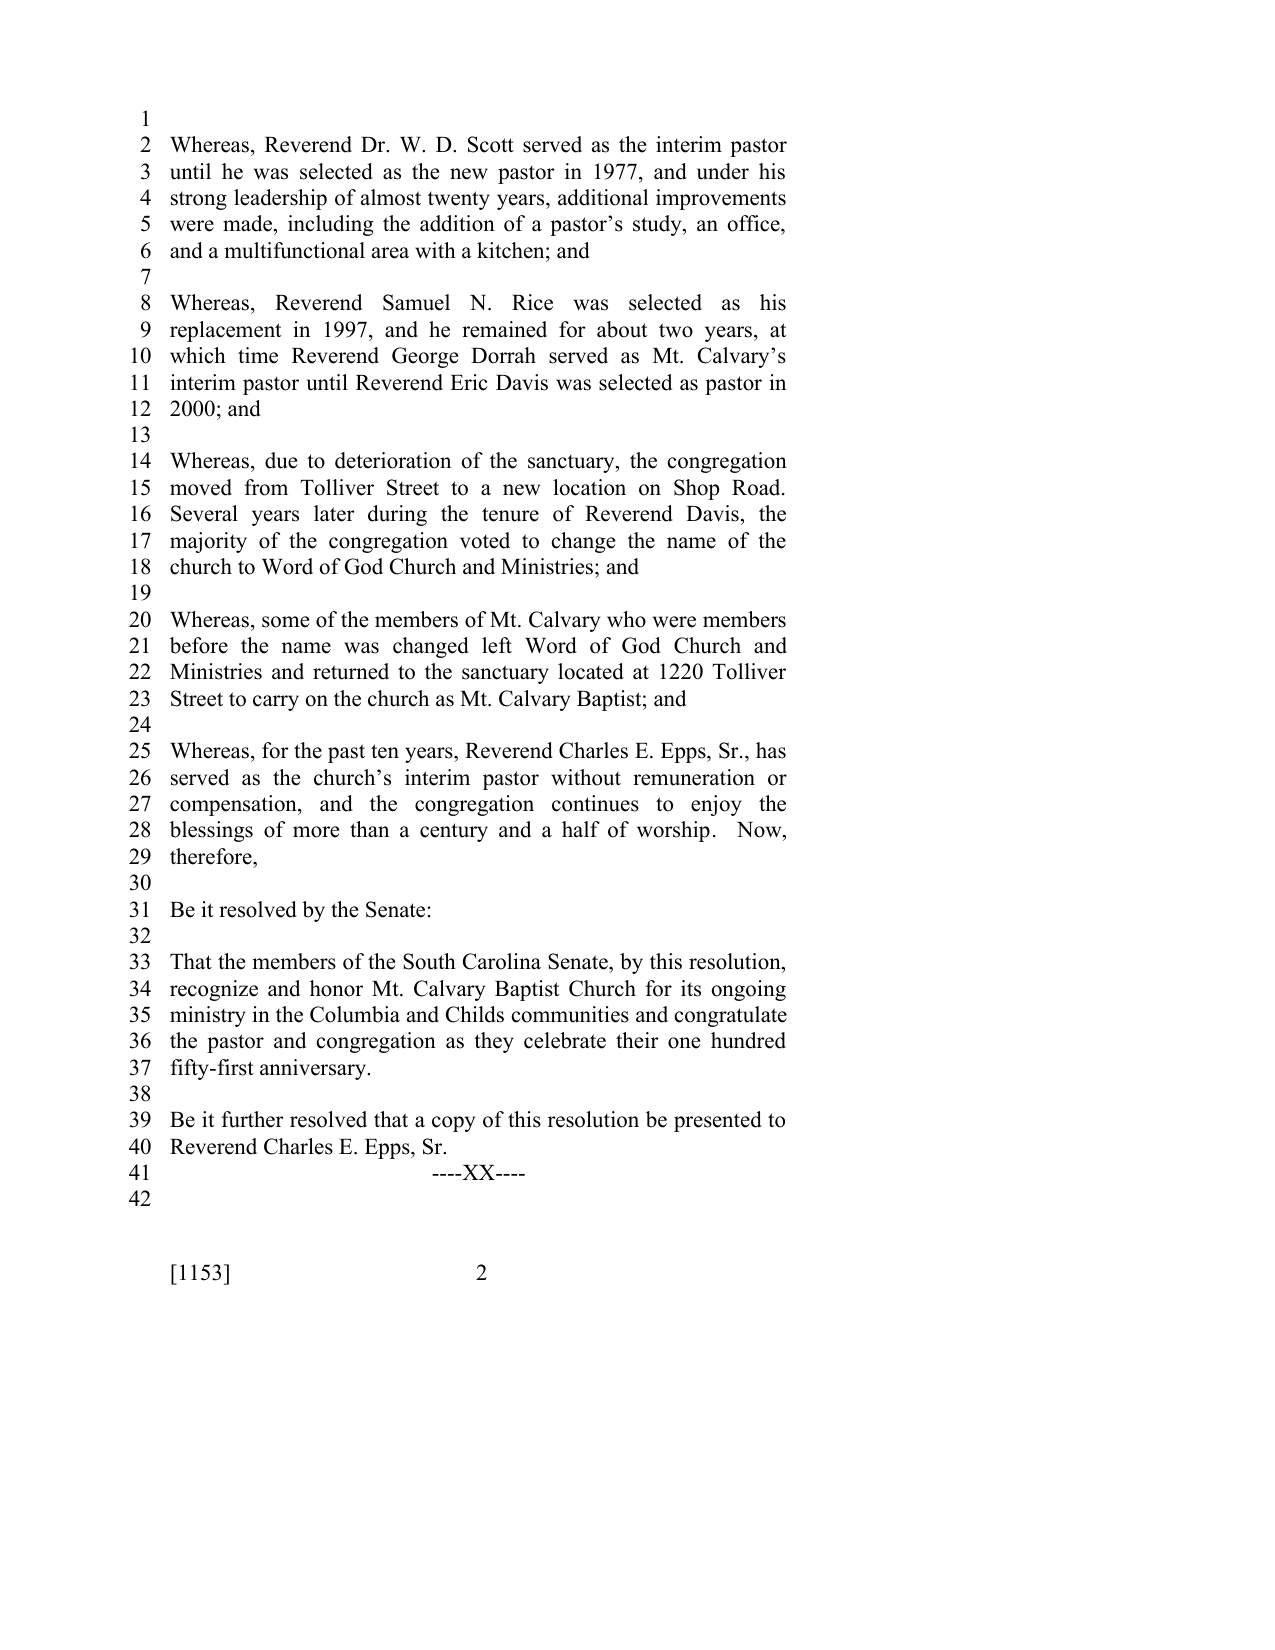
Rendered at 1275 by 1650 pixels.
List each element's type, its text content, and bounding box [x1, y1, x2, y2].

text That the members of the South Carolina Senate, by this resolution, recognize and honor Mt. Calvary Baptist Church for its ongoing ministry in the Columbia and Childs communities and congratulate the pastor and congregation as they celebrate their one hundred fifty-first anniversary. [169, 948, 787, 1080]
text Whereas, some of the members of Mt. Calvary who were members before the name was changed left Word of God Church and Ministries and returned to the sanctuary located at 1220 Tolliver Street to carry on the church as Mt. Calvary Baptist; and [169, 606, 787, 711]
text Whereas, for the past ten years, Reverend Charles E. Epps, Sr., has served as the church’s interim pastor without remuneration or compensation, and the congregation continues to enjoy the blessings of more than a century and a half of worship. Now, therefore, [169, 737, 787, 869]
text Be it further resolved that a copy of this resolution be presented to Reverend Charles E. Epps, Sr. [169, 1106, 787, 1159]
text Whereas, Reverend Samuel N. Rice was selected as his replacement in 1997, and he remained for about two years, at which time Reverend George Dorrah served as Mt. Calvary’s interim pastor until Reverend Eric Davis was selected as pastor in 2000; and [169, 289, 787, 421]
text Whereas, Reverend Dr. W. D. Scott served as the interim pastor until he was selected as the new pastor in 1977, and under his strong leadership of almost twenty years, additional improvements were made, including the addition of a pastor’s study, an office, and a multifunctional area with a kitchen; and [169, 131, 787, 263]
text ----XX---- [169, 1159, 787, 1186]
text Whereas, due to deterioration of the sanctuary, the congregation moved from Tolliver Street to a new location on Shop Road. Several years later during the tenure of Reverend Davis, the majority of the congregation voted to change the name of the church to Word of God Church and Ministries; and [169, 448, 787, 579]
text Be it resolved by the Senate: [169, 896, 787, 922]
